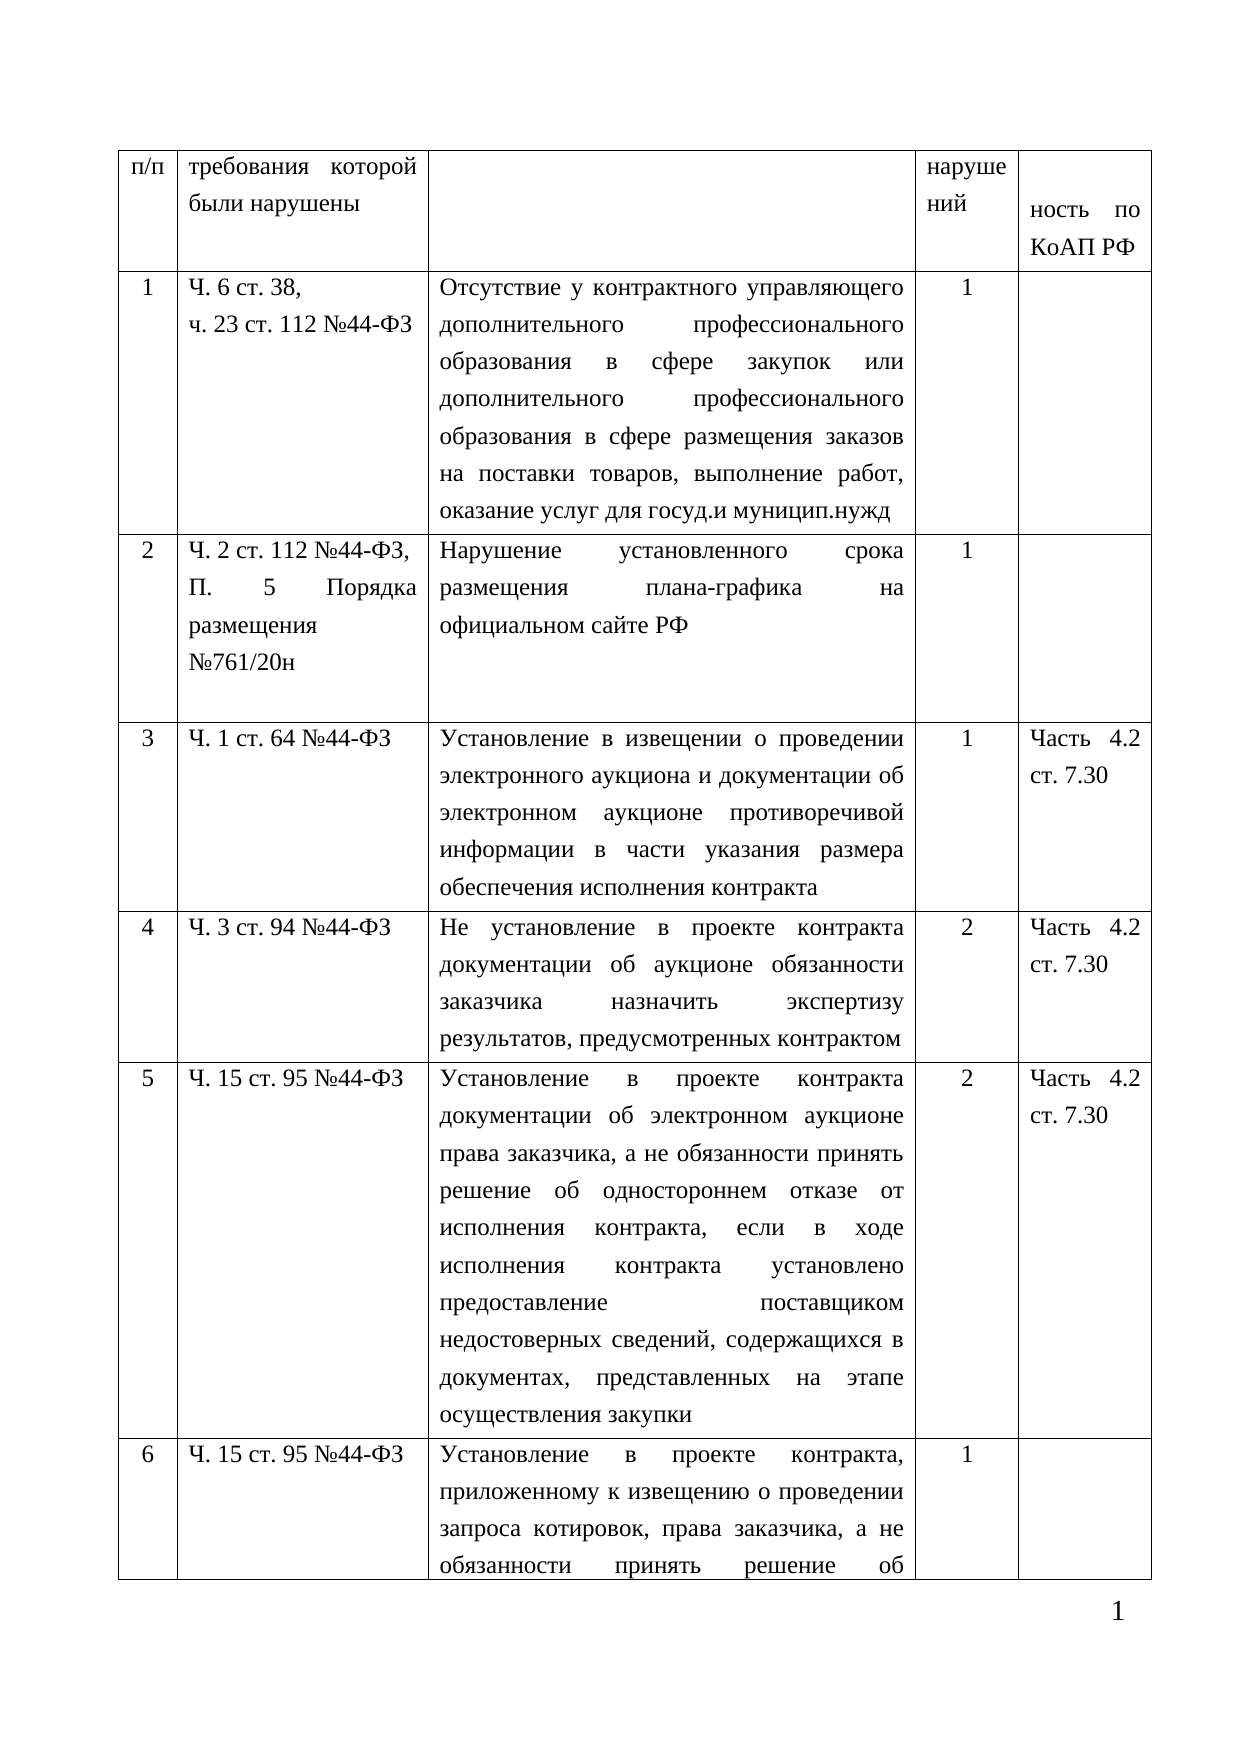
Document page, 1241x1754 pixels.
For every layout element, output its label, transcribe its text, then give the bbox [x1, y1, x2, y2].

table_cell Часть 4.2 ст. 7.30 [1019, 723, 1151, 911]
table_cell 1 [119, 272, 177, 534]
table_cell Ч. 2 ст. 112 №44-ФЗ, П. 5 Порядка размещения №761/20н [178, 535, 428, 722]
table_cell Не установление в проекте контракта документации об аукционе обязанности заказчика назначить экспертизу результатов, предусмотренных контрактом [429, 912, 915, 1062]
table_cell 6 [119, 1439, 177, 1579]
table_header Кол-во нарушений [916, 151, 1018, 271]
table_cell 1 [916, 723, 1018, 911]
table_cell Установление в проекте контракта документации об электронном аукционе права заказчика, а не обязанности принять решение об одностороннем отказе от исполнения контракта, если в ходе исполнения контракта установлено предоставление поставщиком недостоверных сведений, содержащихся в документах, представленных на этапе осуществления закупки [429, 1063, 915, 1438]
table_header №п/п [119, 151, 177, 271]
table_cell 1 [916, 272, 1018, 534]
table_cell [1019, 272, 1151, 534]
table_cell 5 [119, 1063, 177, 1438]
table_cell 4 [119, 912, 177, 1062]
table_cell 1 [916, 1439, 1018, 1579]
table_cell Ч. 6 ст. 38, ч. 23 ст. 112 №44-ФЗ [178, 272, 428, 534]
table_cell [429, 1439, 915, 1579]
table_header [429, 151, 915, 271]
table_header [1019, 151, 1151, 271]
table_cell Ч. 3 ст. 94 №44-ФЗ [178, 912, 428, 1062]
table_cell Отсутствие у контрактного управляющего дополнительного профессионального образования в сфере закупок или дополнительного профессионального образования в сфере размещения заказов на поставки товаров, выполнение работ, оказание услуг для госуд.и муницип.нужд [429, 272, 915, 534]
table_cell 1 [916, 535, 1018, 722]
table_cell 3 [119, 723, 177, 911]
table_cell Часть 4.2 ст. 7.30 [1019, 912, 1151, 1062]
table_cell Установление в извещении о проведении электронного аукциона и документации об электронном аукционе противоречивой информации в части указания размера обеспечения исполнения контракта [429, 723, 915, 911]
table_cell Ч. 1 ст. 64 №44-ФЗ [178, 723, 428, 911]
table_cell Ч. 15 ст. 95 №44-ФЗ [178, 1063, 428, 1438]
table_cell Часть 4.2 ст. 7.30 [1019, 1063, 1151, 1438]
table_cell 2 [119, 535, 177, 722]
table_cell 2 [916, 912, 1018, 1062]
table_cell Ч. 15 ст. 95 №44-ФЗ [178, 1439, 428, 1579]
table_cell Нарушение установленного срока размещения плана-графика на официальном сайте РФ [429, 535, 915, 722]
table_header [178, 151, 428, 271]
table_cell [1019, 1439, 1151, 1579]
table_cell 2 [916, 1063, 1018, 1438]
table_cell [1019, 535, 1151, 722]
